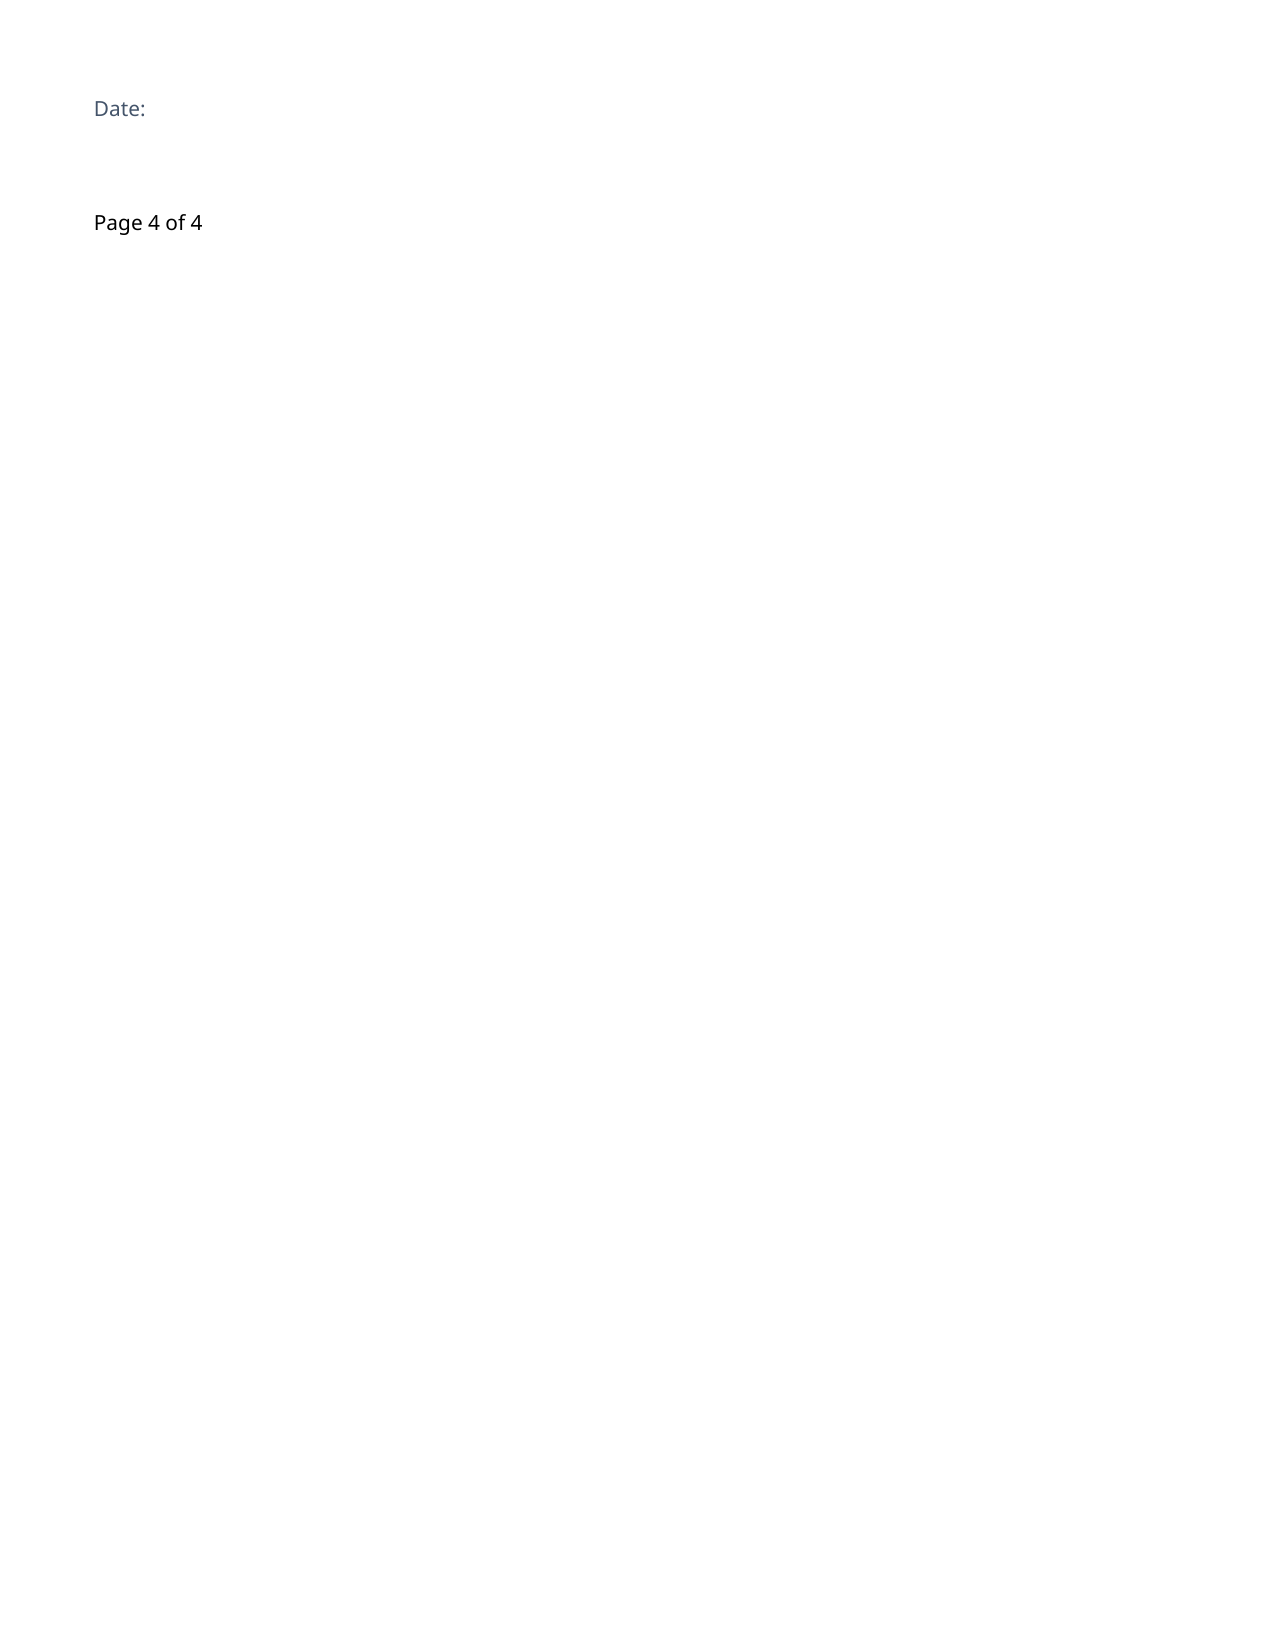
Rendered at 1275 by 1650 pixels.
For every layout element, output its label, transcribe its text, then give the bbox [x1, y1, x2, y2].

text Page 4 of 4 [94, 208, 1150, 237]
text Date: [94, 94, 1150, 122]
